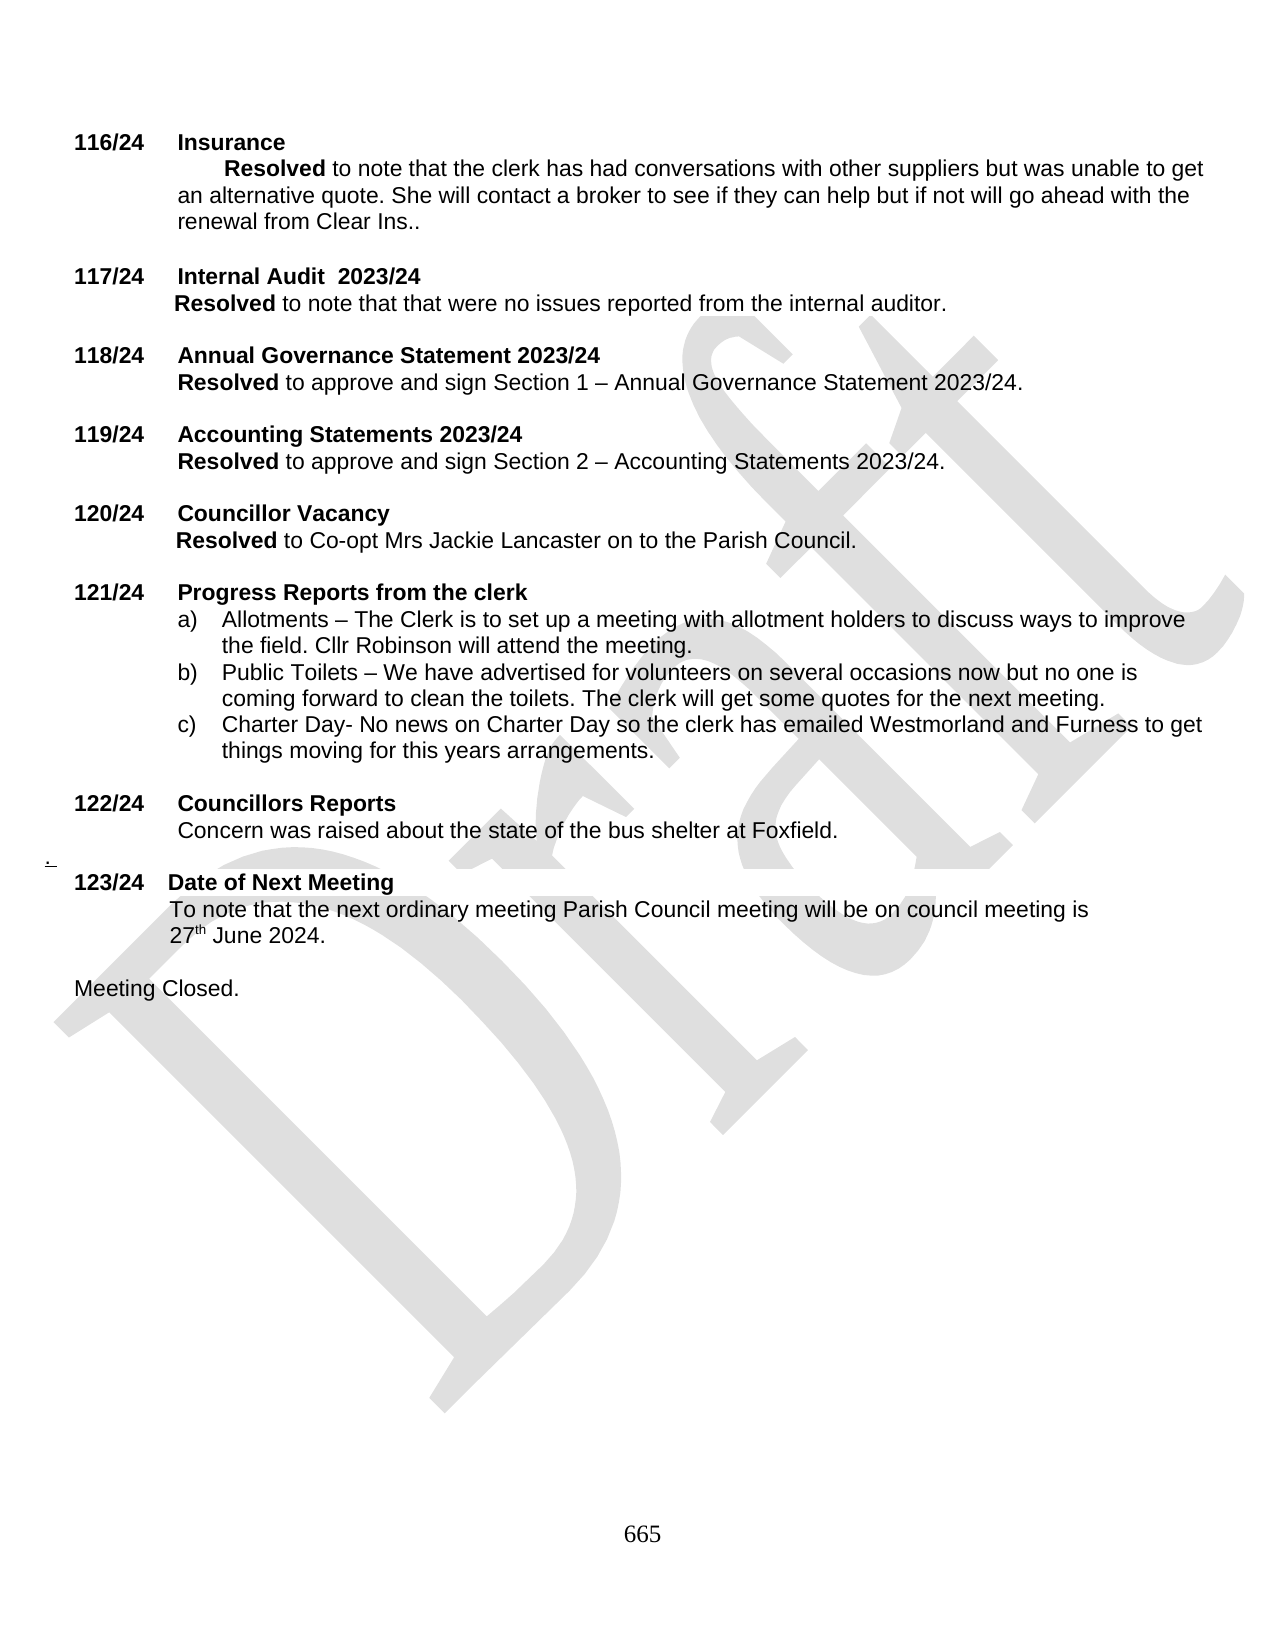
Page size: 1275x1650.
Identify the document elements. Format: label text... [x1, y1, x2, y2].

text 27th June 2024. [74, 922, 1211, 948]
text Resolved to approve and sign Section 1 – Annual Governance Statement 2023/24. [74, 368, 1211, 395]
text Resolved to approve and sign Section 2 – Accounting Statements 2023/24. [118, 448, 1211, 474]
text 123/24 Date of Next Meeting [74, 869, 1211, 896]
text Resolved to note that the clerk has had conversations with other suppliers but was unable to get an alternative quote. She will contact a broker to see if they can help but if not will go ahead with the renewal from Clear Ins.. [162, 155, 1211, 234]
text 121/24 Progress Reports from the clerk [74, 579, 1211, 606]
text 116/24 Insurance [74, 129, 1211, 155]
text 120/24 Councillor Vacancy [74, 500, 1211, 527]
text 117/24 Internal Audit 2023/24 [74, 263, 1211, 289]
text 119/24 Accounting Statements 2023/24 [74, 421, 1211, 448]
text Meeting Closed. [74, 975, 1211, 1030]
text To note that the next ordinary meeting Parish Council meeting will be on council meeting is [103, 896, 1211, 922]
list Public Toilets – We have advertised for volunteers on several occasions now but no one is coming forward to clean the toilets. The clerk will get some quotes for the next meeting. [177, 658, 1211, 711]
list . [44, 843, 1211, 869]
text 118/24 Annual Governance Statement 2023/24 [74, 342, 1211, 368]
list Allotments – The Clerk is to set up a meeting with allotment holders to discuss ways to improve the field. Cllr Robinson will attend the meeting. [177, 606, 1211, 658]
text Resolved to Co-opt Mrs Jackie Lancaster on to the Parish Council. [118, 527, 1211, 553]
list Charter Day- No news on Charter Day so the clerk has emailed Westmorland and Furness to get things moving for this years arrangements. [177, 711, 1211, 764]
text 122/24 Councillors Reports [74, 790, 1211, 817]
text Resolved to note that that were no issues reported from the internal auditor. [59, 289, 1211, 316]
list Concern was raised about the state of the bus shelter at Foxfield. [44, 817, 1211, 843]
